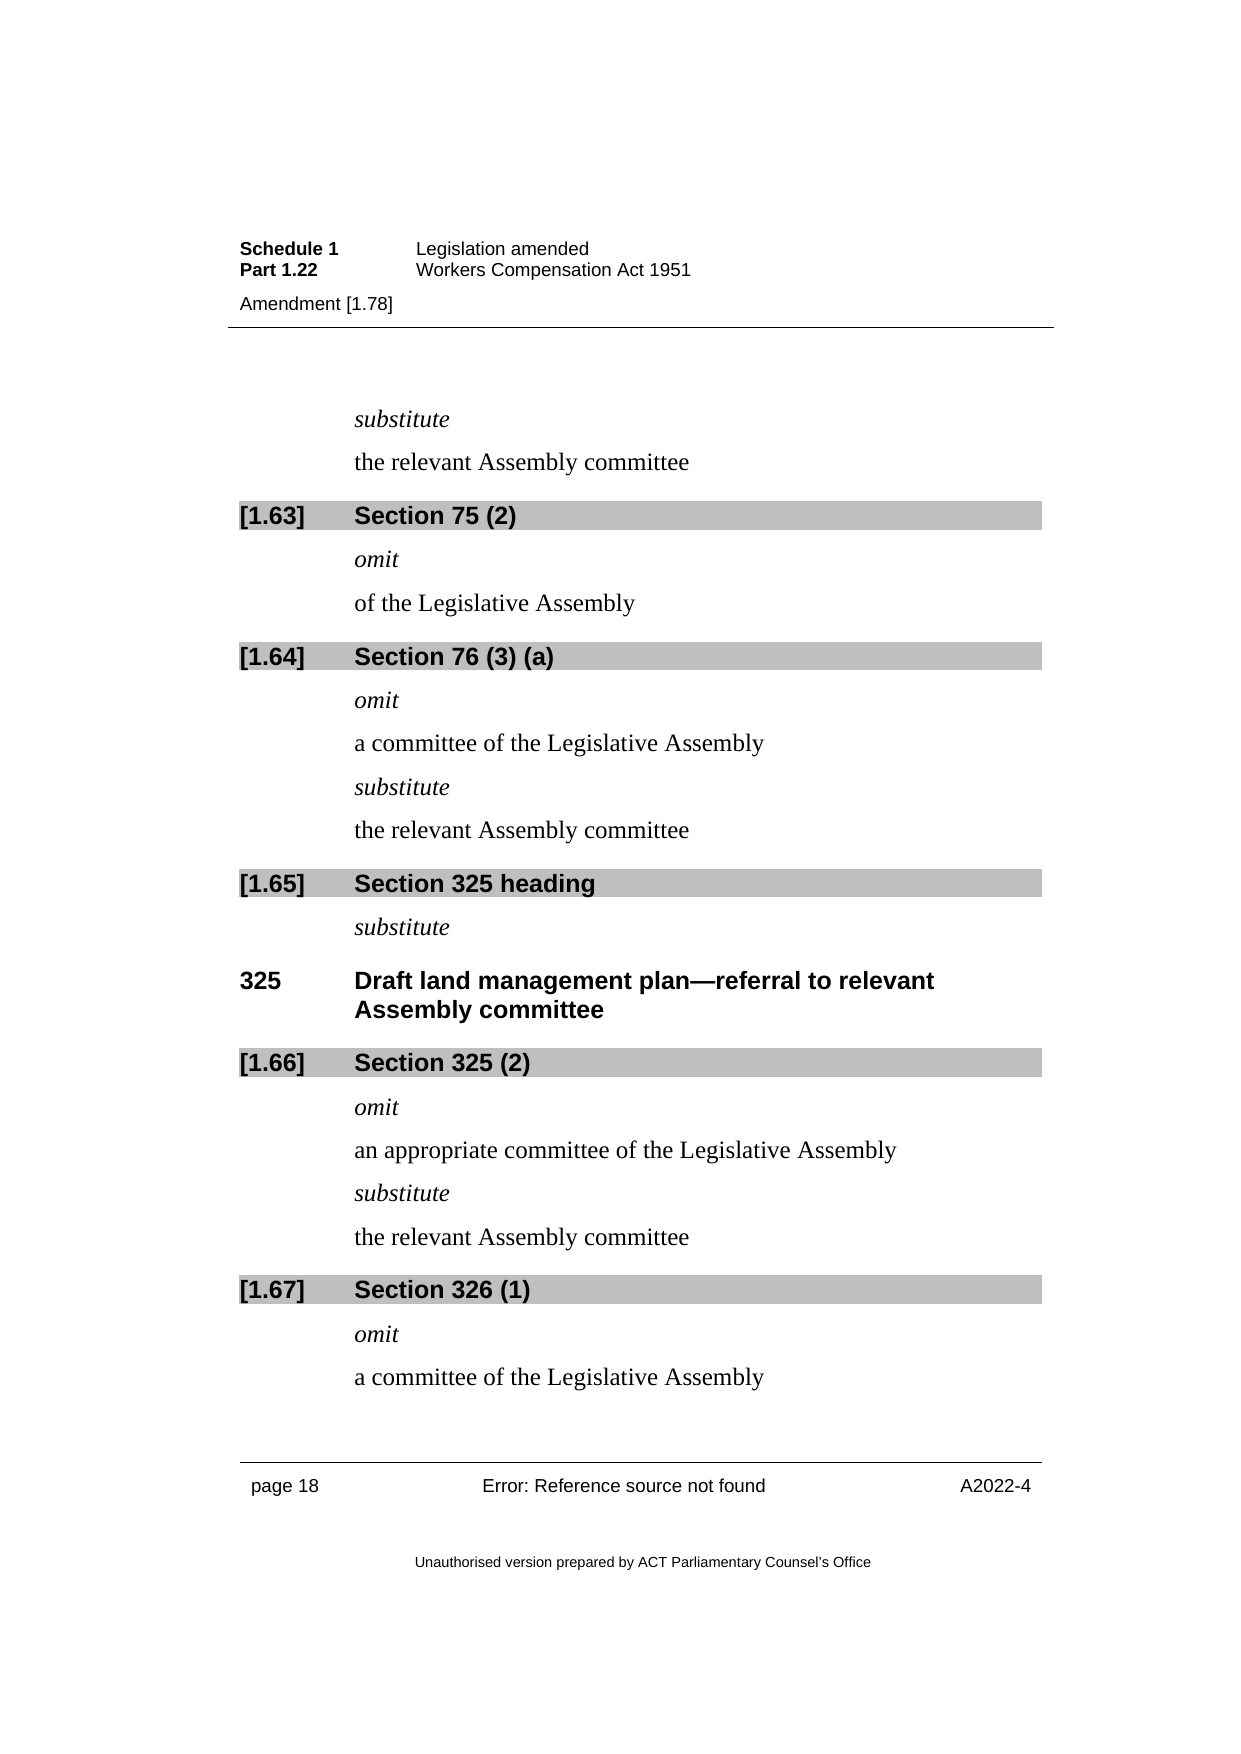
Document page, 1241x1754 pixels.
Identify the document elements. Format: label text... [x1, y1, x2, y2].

text the relevant Assembly committee [354, 815, 1042, 844]
text a committee of the Legislative Assembly [354, 728, 1042, 757]
text the relevant Assembly committee [354, 447, 1042, 476]
text 325 Draft land management plan—referral to relevant Assembly committee [239, 966, 1042, 1023]
list [1.64] Section 76 (3) (a) [239, 642, 1042, 670]
text omit [354, 1319, 1042, 1347]
text substitute [354, 912, 1042, 941]
text omit [354, 685, 1042, 714]
text omit [354, 1092, 1042, 1120]
text the relevant Assembly committee [354, 1222, 1042, 1250]
text a committee of the Legislative Assembly [354, 1362, 1042, 1391]
list [1.63] Section 75 (2) [239, 501, 1042, 530]
list [1.66] Section 325 (2) [239, 1048, 1042, 1077]
text omit [354, 544, 1042, 573]
text an appropriate committee of the Legislative Assembly [354, 1135, 1042, 1164]
list [1.65] Section 325 heading [239, 869, 1042, 897]
text substitute [354, 1178, 1042, 1207]
text of the Legislative Assembly [354, 588, 1042, 617]
text substitute [354, 404, 1042, 433]
text substitute [354, 772, 1042, 800]
list [1.67] Section 326 (1) [239, 1275, 1042, 1304]
